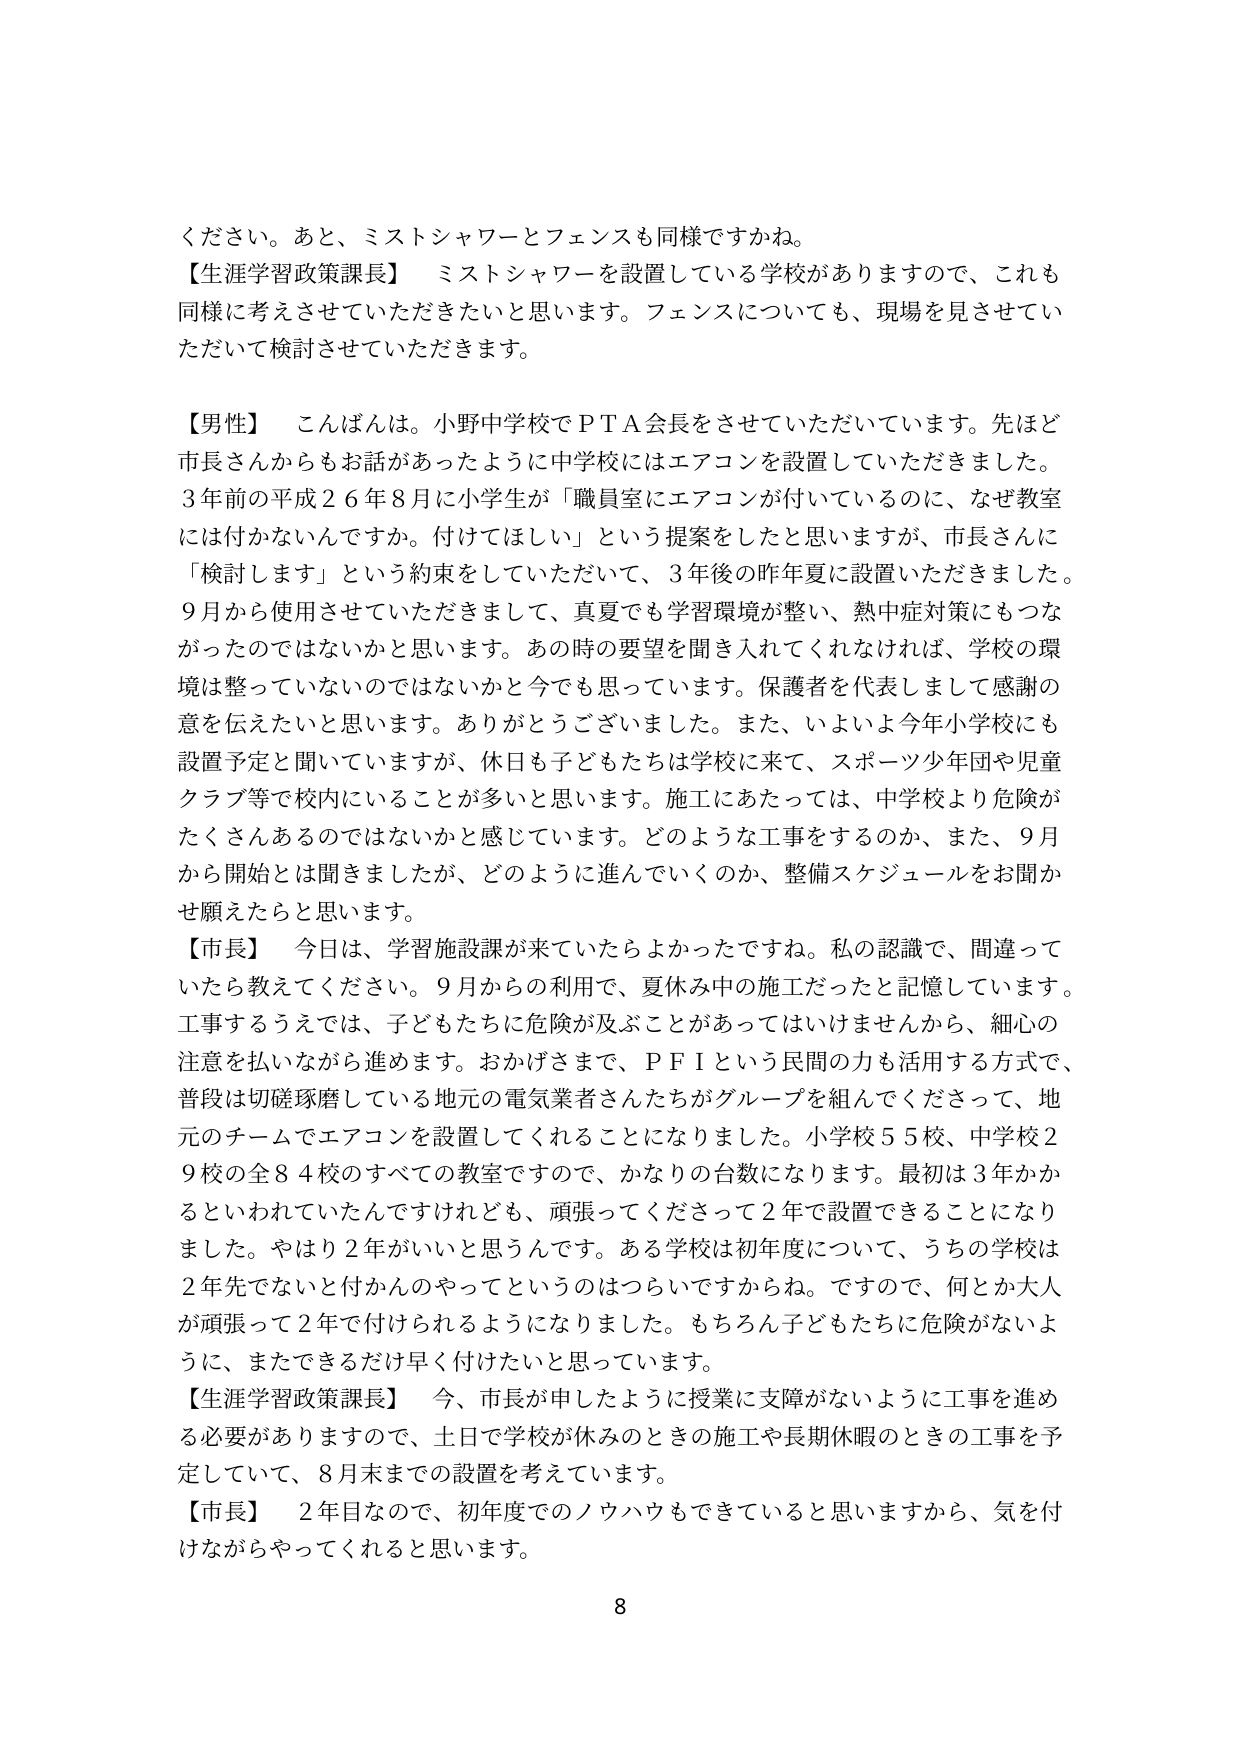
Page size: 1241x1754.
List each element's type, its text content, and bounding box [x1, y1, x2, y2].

text 【男性】 こんばんは。小野中学校でＰＴＡ会長をさせていただいています。先ほど市長さんからもお話があったように中学校にはエアコンを設置していただきました。３年前の平成２６年８月に小学生が「職員室にエアコンが付いているのに、なぜ教室には付かないんですか。付けてほしい」という提案をしたと思いますが、市長さんに「検討します」という約束をしていただいて、３年後の昨年夏に設置いただきました。９月から使用させていただきまして、真夏でも学習環境が整い、熱中症対策にもつながったのではないかと思います。あの時の要望を聞き入れてくれなければ、学校の環境は整っていないのではないかと今でも思っています。保護者を代表しまして感謝の意を伝えたいと思います。ありがとうございました。また、いよいよ今年小学校にも設置予定と聞いていますが、休日も子どもたちは学校に来て、スポーツ少年団や児童クラブ等で校内にいることが多いと思います。施工にあたっては、中学校より危険がたくさんあるのではないかと感じています。どのような工事をするのか、また、９月から開始とは聞きましたが、どのように進んでいくのか、整備スケジュールをお聞かせ願えたらと思います。 [177, 404, 1063, 929]
text 【市長】 今日は、学習施設課が来ていたらよかったですね。私の認識で、間違っていたら教えてください。９月からの利用で、夏休み中の施工だったと記憶しています。工事するうえでは、子どもたちに危険が及ぶことがあってはいけませんから、細心の注意を払いながら進めます。おかげさまで、ＰＦＩという民間の力も活用する方式で、普段は切磋琢磨している地元の電気業者さんたちがグループを組んでくださって、地元のチームでエアコンを設置してくれることになりました。小学校５５校、中学校２９校の全８４校のすべての教室ですので、かなりの台数になります。最初は３年かかるといわれていたんですけれども、頑張ってくださって２年で設置できることになりました。やはり２年がいいと思うんです。ある学校は初年度について、うちの学校は２年先でないと付かんのやってというのはつらいですからね。ですので、何とか大人が頑張って２年で付けられるようになりました。もちろん子どもたちに危険がないように、またできるだけ早く付けたいと思っています。 [177, 929, 1063, 1379]
text 【生涯学習政策課長】 ミストシャワーを設置している学校がありますので、これも同様に考えさせていただきたいと思います。フェンスについても、現場を見させていただいて検討させていただきます。 [177, 254, 1063, 367]
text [177, 217, 1063, 254]
text 【市長】 ２年目なので、初年度でのノウハウもできていると思いますから、気を付けながらやってくれると思います。 [177, 1492, 1063, 1567]
text 【生涯学習政策課長】 今、市長が申したように授業に支障がないように工事を進める必要がありますので、土日で学校が休みのときの施工や長期休暇のときの工事を予定していて、８月末までの設置を考えています。 [177, 1379, 1063, 1492]
